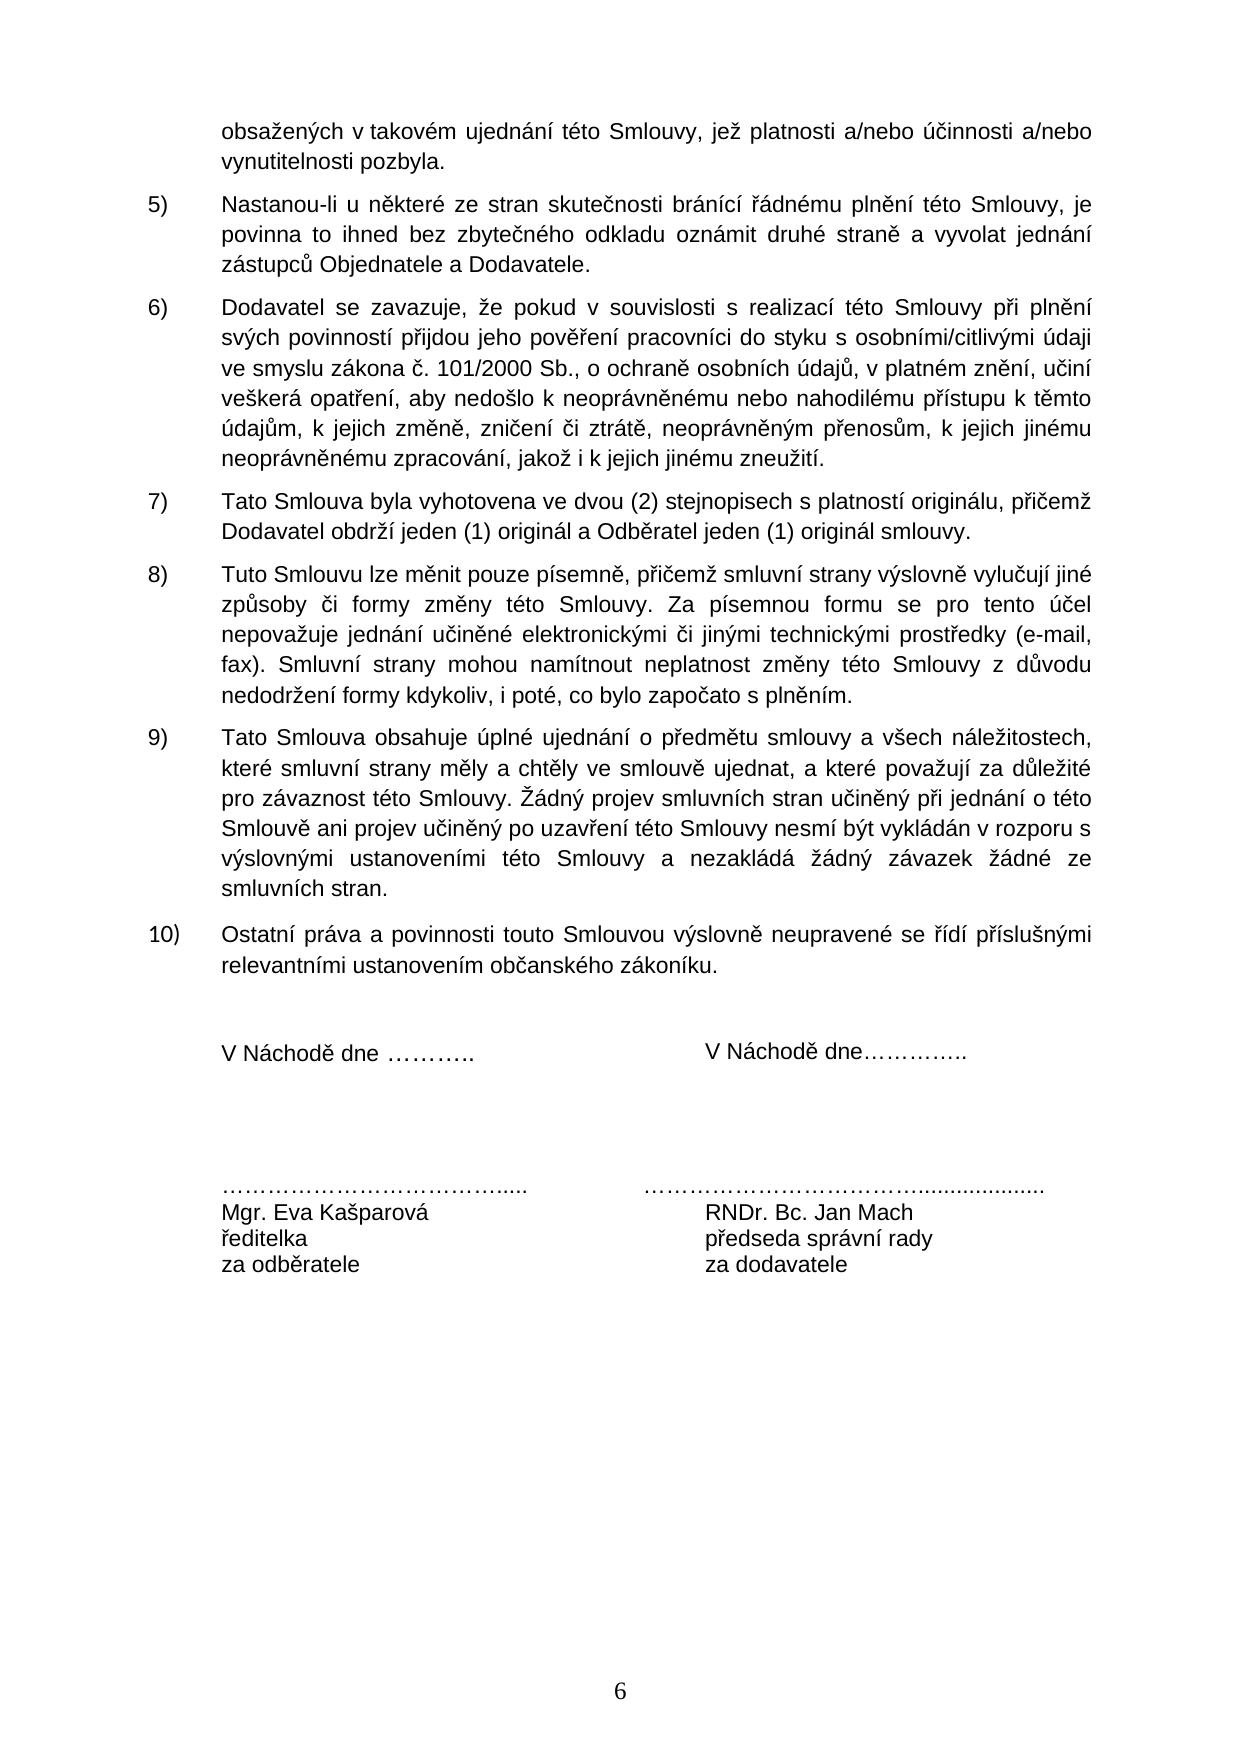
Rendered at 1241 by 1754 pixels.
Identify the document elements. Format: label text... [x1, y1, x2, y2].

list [148, 118, 1092, 175]
table_cell ………………………………..... Mgr. Eva Kašparová ředitelka za odběratele [148, 1067, 631, 1278]
list Dodavatel se zavazuje, že pokud v souvislosti s realizací této Smlouvy při plnění svých povinností přijdou jeho pověření pracovníci do styku s osobními/citlivými údaji ve smyslu zákona č. 101/2000 Sb., o ochraně osobních údajů, v platném znění, učiní veškerá opatření, aby nedošlo k neoprávněnému nebo nahodilému přístupu k těmto údajům, k jejich změně, zničení či ztrátě, neoprávněným přenosům, k jejich jinému neoprávněnému zpracování, jakož i k jejich jinému zneužití. [148, 294, 1092, 472]
table_cell ……………………………….................... RNDr. Bc. Jan Mach předseda správní rady za dodavatele [631, 1067, 1071, 1278]
list Tato Smlouva byla vyhotovena ve dvou (2) stejnopisech s platností originálu, přičemž Dodavatel obdrží jeden (1) originál a Odběratel jeden (1) originál smlouvy. [148, 488, 1092, 544]
list Ostatní práva a povinnosti touto Smlouvou výslovně neupravené se řídí příslušnými relevantními ustanovením občanského zákoníku. [148, 918, 1092, 979]
table_header V Náchodě dne………….. [631, 1038, 1071, 1067]
table_header V Náchodě dne ……….. [148, 1038, 631, 1067]
list Tuto Smlouvu lze měnit pouze písemně, přičemž smluvní strany výslovně vylučují jiné způsoby či formy změny této Smlouvy. Za písemnou formu se pro tento účel nepovažuje jednání učiněné elektronickými či jinými technickými prostředky (e-mail, fax). Smluvní strany mohou namítnout neplatnost změny této Smlouvy z důvodu nedodržení formy kdykoliv, i poté, co bylo započato s plněním. [148, 561, 1092, 708]
list Tato Smlouva obsahuje úplné ujednání o předmětu smlouvy a všech náležitostech, které smluvní strany měly a chtěly ve smlouvě ujednat, a které považují za důležité pro závaznost této Smlouvy. Žádný projev smluvních stran učiněný při jednání o této Smlouvě ani projev učiněný po uzavření této Smlouvy nesmí být vykládán v rozporu s výslovnými ustanoveními této Smlouvy a nezakládá žádný závazek žádné ze smluvních stran. [148, 724, 1092, 902]
list Nastanou-li u některé ze stran skutečnosti bránící řádnému plnění této Smlouvy, je povinna to ihned bez zbytečného odkladu oznámit druhé straně a vyvolat jednání zástupců Objednatele a Dodavatele. [148, 191, 1092, 278]
